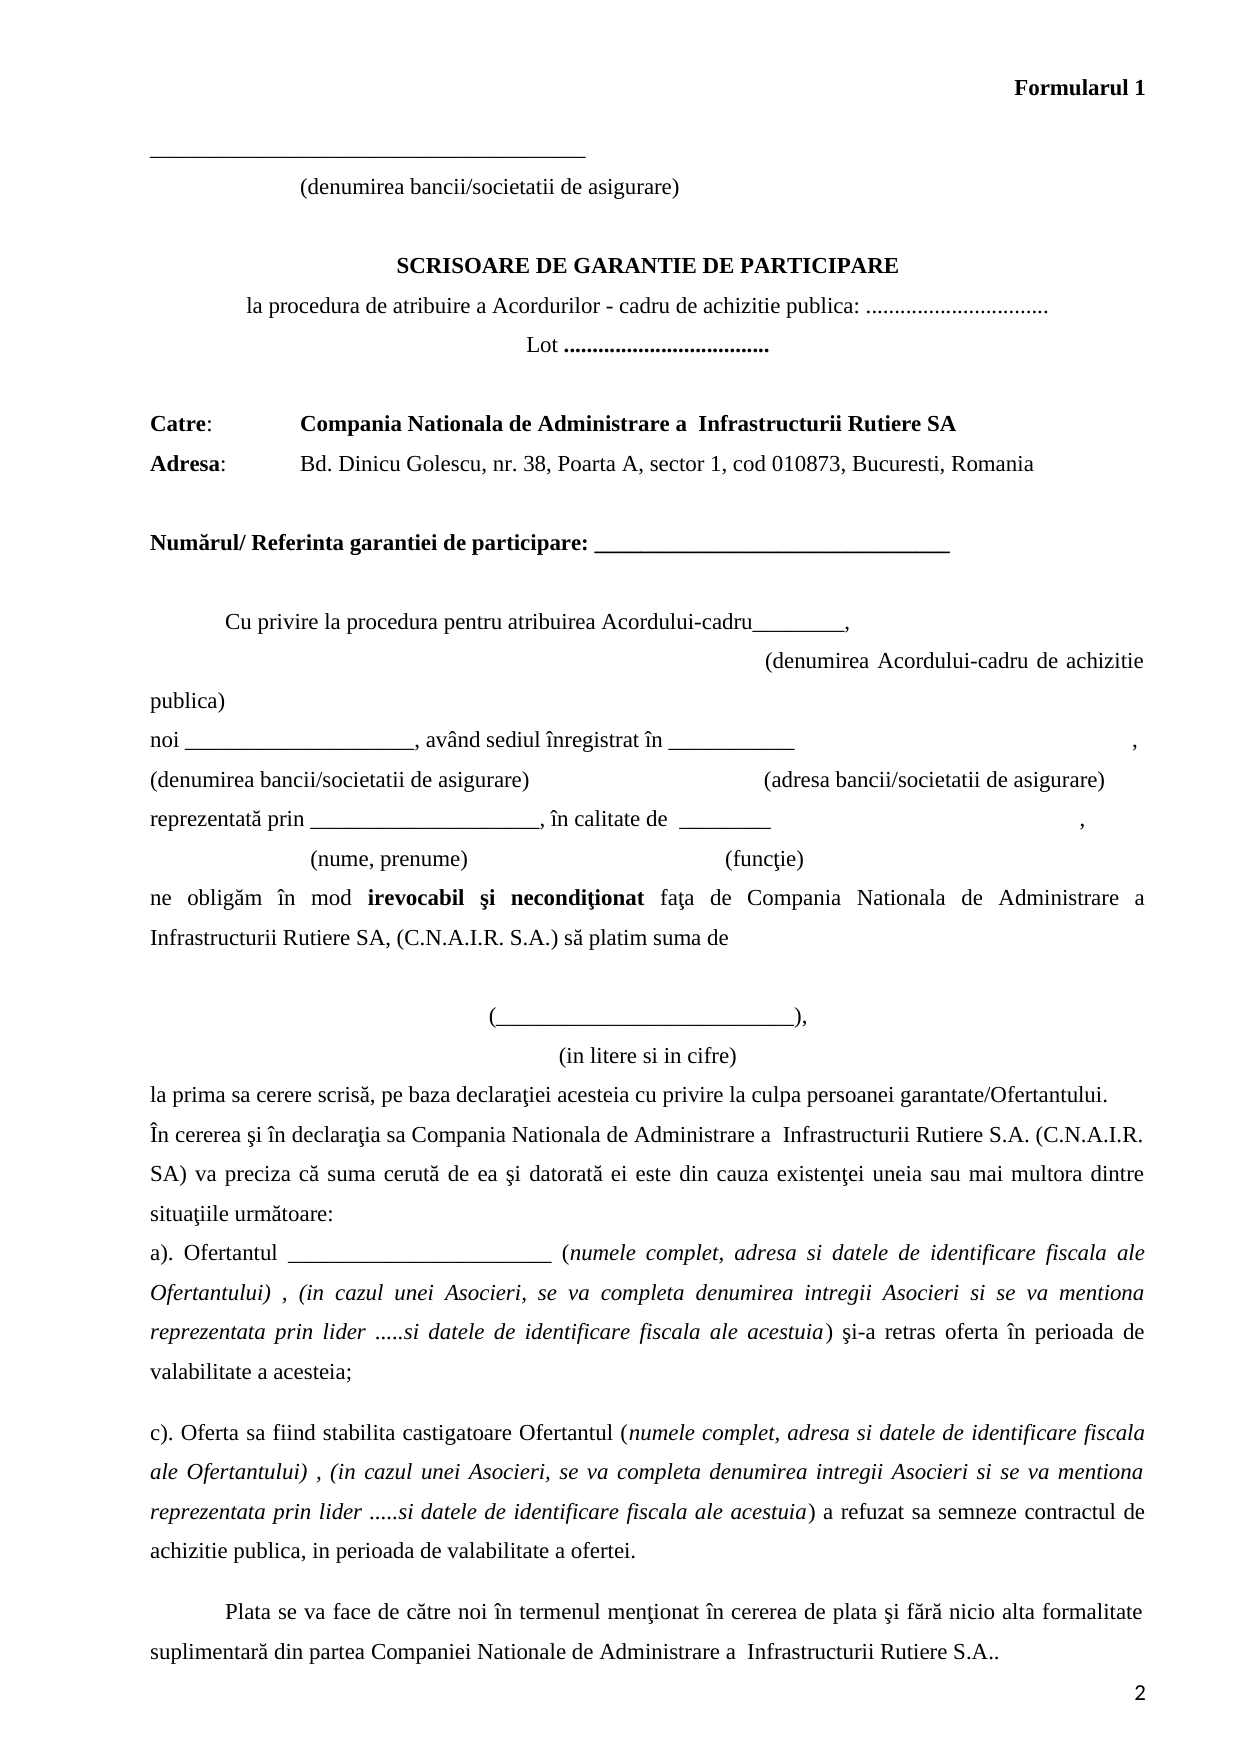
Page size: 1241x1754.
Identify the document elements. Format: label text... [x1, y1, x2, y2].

text Plata se va face de către noi în termenul menţionat în cererea de plata şi fără nicio alta formalitate suplimentară din partea Companiei Nationale de Administrare a Infrastructurii Rutiere S.A.. [150, 1598, 1146, 1664]
text În cererea şi în declaraţia sa Compania Nationala de Administrare a Infrastructurii Rutiere S.A. (C.N.A.I.R. SA) va preciza că suma cerută de ea şi datorată ei este din cauza existenţei uneia sau mai multora dintre situaţiile următoare: [150, 1121, 1146, 1226]
text Numărul/ Referinta garantiei de participare: _______________________________ [150, 529, 1146, 555]
text (in litere si in cifre) [150, 1042, 1146, 1068]
text Adresa: Bd. Dinicu Golescu, nr. 38, Poarta A, sector 1, cod 010873, Bucuresti, Romania [150, 450, 1146, 476]
text SCRISOARE DE GARANTIE DE PARTICIPARE [150, 252, 1146, 279]
text Formularul 1 [150, 73, 1146, 100]
text (__________________________), [150, 1002, 1146, 1029]
text noi ____________________, având sediul înregistrat în ___________ , [150, 726, 1146, 752]
text Catre: Compania Nationala de Administrare a Infrastructurii Rutiere SA [150, 410, 1146, 437]
text la procedura de atribuire a Acordurilor - cadru de achizitie publica: ................................ [150, 292, 1146, 318]
text Cu privire la procedura pentru atribuirea Acordului-cadru________, [150, 608, 1146, 634]
text (nume, prenume) (funcţie) [150, 844, 1146, 871]
text ______________________________________ [150, 134, 1146, 160]
text c). Oferta sa fiind stabilita castigatoare Ofertantul (numele complet, adresa si datele de identificare fiscala ale Ofertantului) , (in cazul unei Asocieri, se va completa denumirea intregii Asocieri si se va mentiona reprezentata prin lider .....si datele de identificare fiscala ale acestuia) a refuzat sa semneze contractul de achizitie publica, in perioada de valabilitate a ofertei. [150, 1419, 1146, 1564]
text Lot .................................... [150, 331, 1146, 358]
text (denumirea bancii/societatii de asigurare) (adresa bancii/societatii de asigurare) [150, 766, 1146, 792]
text la prima sa cerere scrisă, pe baza declaraţiei acesteia cu privire la culpa persoanei garantate/Ofertantului. [150, 1081, 1146, 1108]
text ne obligăm în mod irevocabil şi necondiţionat faţa de Compania Nationala de Administrare a Infrastructurii Rutiere SA, (C.N.A.I.R. S.A.) să platim suma de [150, 884, 1146, 950]
text (denumirea Acordului-cadru de achizitie publica) [150, 647, 1146, 713]
text reprezentată prin ____________________, în calitate de ________ , [150, 805, 1146, 831]
text a). Ofertantul _______________________ (numele complet, adresa si datele de identificare fiscala ale Ofertantului) , (in cazul unei Asocieri, se va completa denumirea intregii Asocieri si se va mentiona reprezentata prin lider .....si datele de identificare fiscala ale acestuia) şi-a retras oferta în perioada de valabilitate a acesteia; [150, 1239, 1146, 1384]
text (denumirea bancii/societatii de asigurare) [150, 173, 1146, 200]
